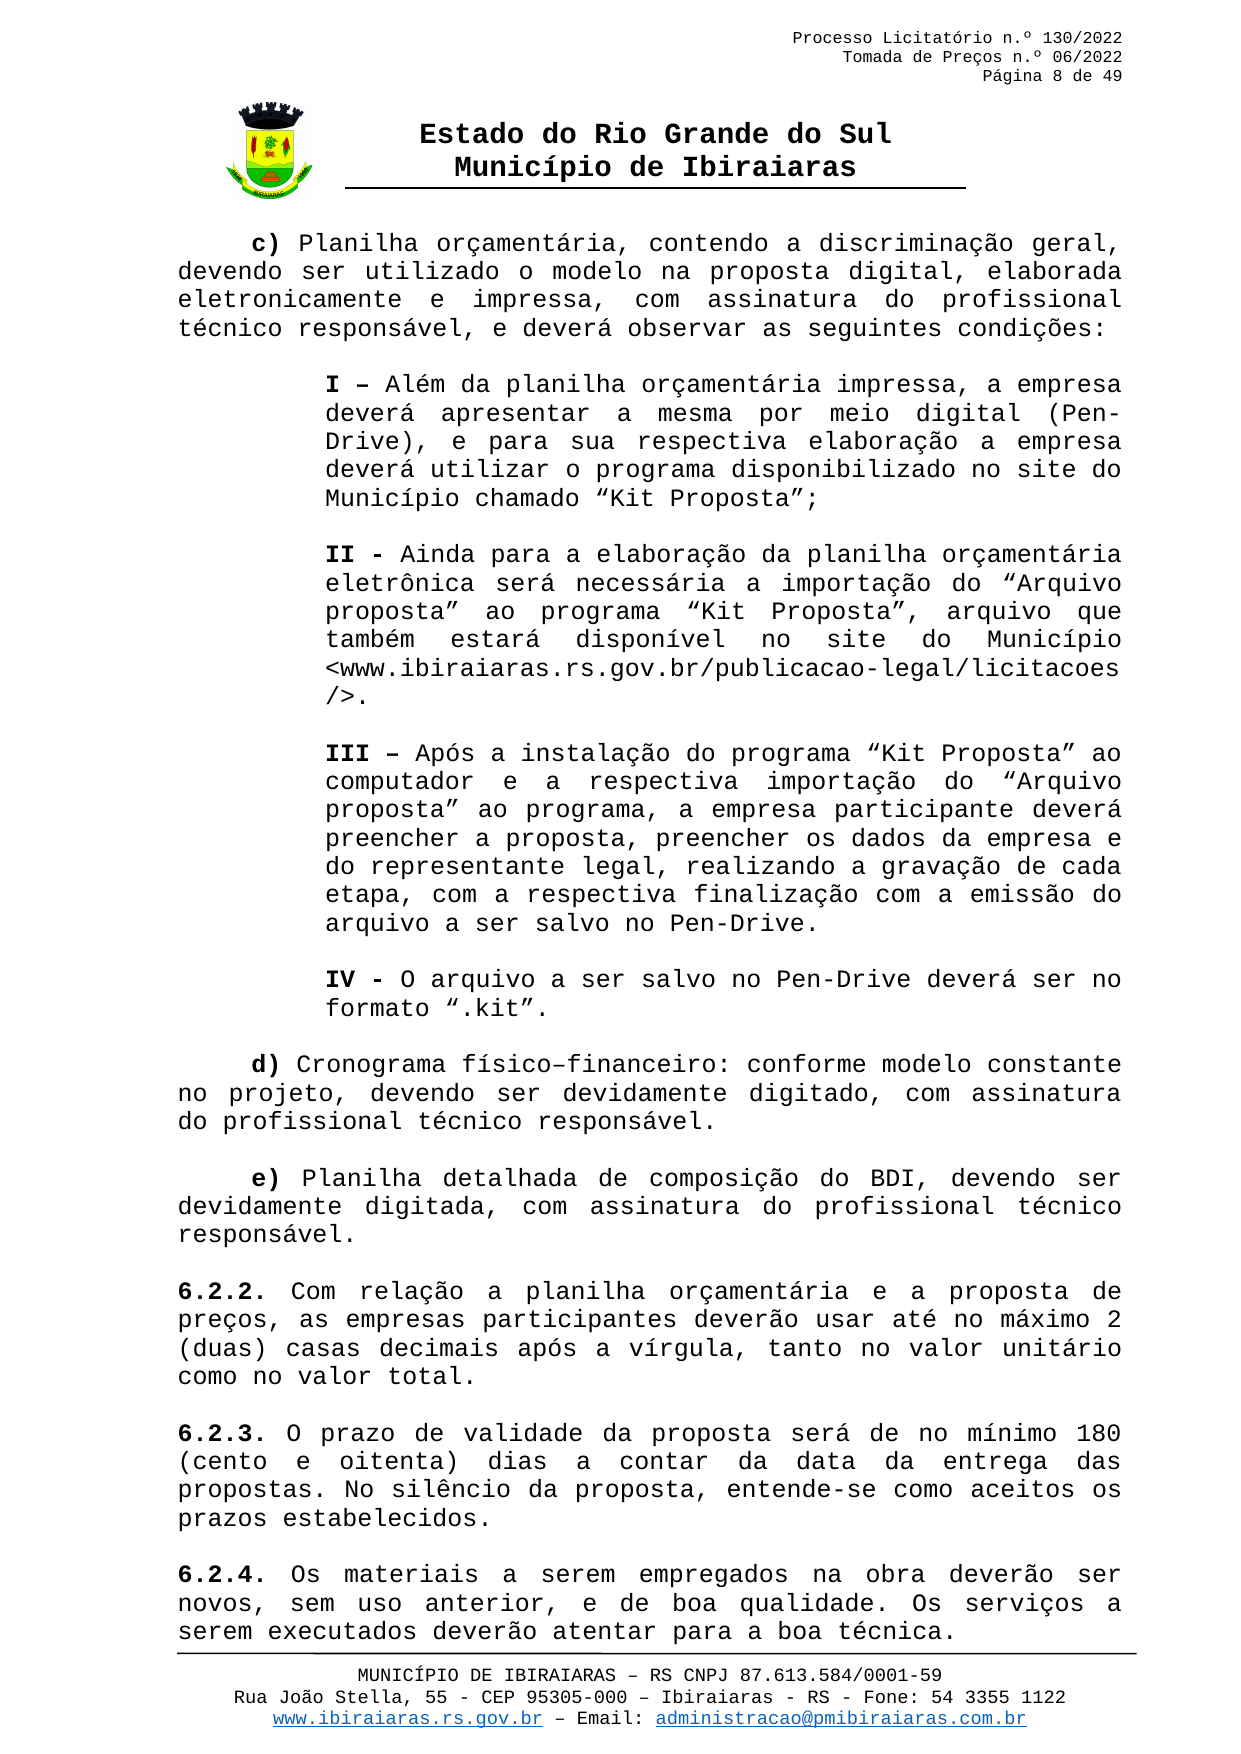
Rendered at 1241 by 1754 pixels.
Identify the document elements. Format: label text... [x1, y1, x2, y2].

text e) Planilha detalhada de composição do BDI, devendo ser devidamente digitada, com assinatura do profissional técnico responsável. [177, 1165, 1122, 1250]
text III – Após a instalação do programa “Kit Proposta” ao computador e a respectiva importação do “Arquivo proposta” ao programa, a empresa participante deverá preencher a proposta, preencher os dados da empresa e do representante legal, realizando a gravação de cada etapa, com a respectiva finalização com a emissão do arquivo a ser salvo no Pen-Drive. [325, 740, 1122, 938]
text IV - O arquivo a ser salvo no Pen-Drive deverá ser no formato “.kit”. [325, 967, 1122, 1023]
text I – Além da planilha orçamentária impressa, a empresa deverá apresentar a mesma por meio digital (Pen-Drive), e para sua respectiva elaboração a empresa deverá utilizar o programa disponibilizado no site do Município chamado “Kit Proposta”; [325, 372, 1122, 513]
text 6.2.4. Os materiais a serem empregados na obra deverão ser novos, sem uso anterior, e de boa qualidade. Os serviços a serem executados deverão atentar para a boa técnica. [177, 1562, 1122, 1647]
picture [226, 102, 313, 199]
text 6.2.3. O prazo de validade da proposta será de no mínimo 180 (cento e oitenta) dias a contar da data da entrega das propostas. No silêncio da proposta, entende-se como aceitos os prazos estabelecidos. [177, 1420, 1122, 1533]
text c) Planilha orçamentária, contendo a discriminação geral, devendo ser utilizado o modelo na proposta digital, elaborada eletronicamente e impressa, com assinatura do profissional técnico responsável, e deverá observar as seguintes condições: [177, 230, 1122, 343]
text d) Cronograma físico–financeiro: conforme modelo constante no projeto, devendo ser devidamente digitado, com assinatura do profissional técnico responsável. [177, 1052, 1122, 1137]
text 6.2.2. Com relação a planilha orçamentária e a proposta de preços, as empresas participantes deverão usar até no máximo 2 (duas) casas decimais após a vírgula, tanto no valor unitário como no valor total. [177, 1278, 1122, 1392]
text II - Ainda para a elaboração da planilha orçamentária eletrônica será necessária a importação do “Arquivo proposta” ao programa “Kit Proposta”, arquivo que também estará disponível no site do Município <www.ibiraiaras.rs.gov.br/publicacao-legal/licitacoes/>. [325, 542, 1122, 712]
